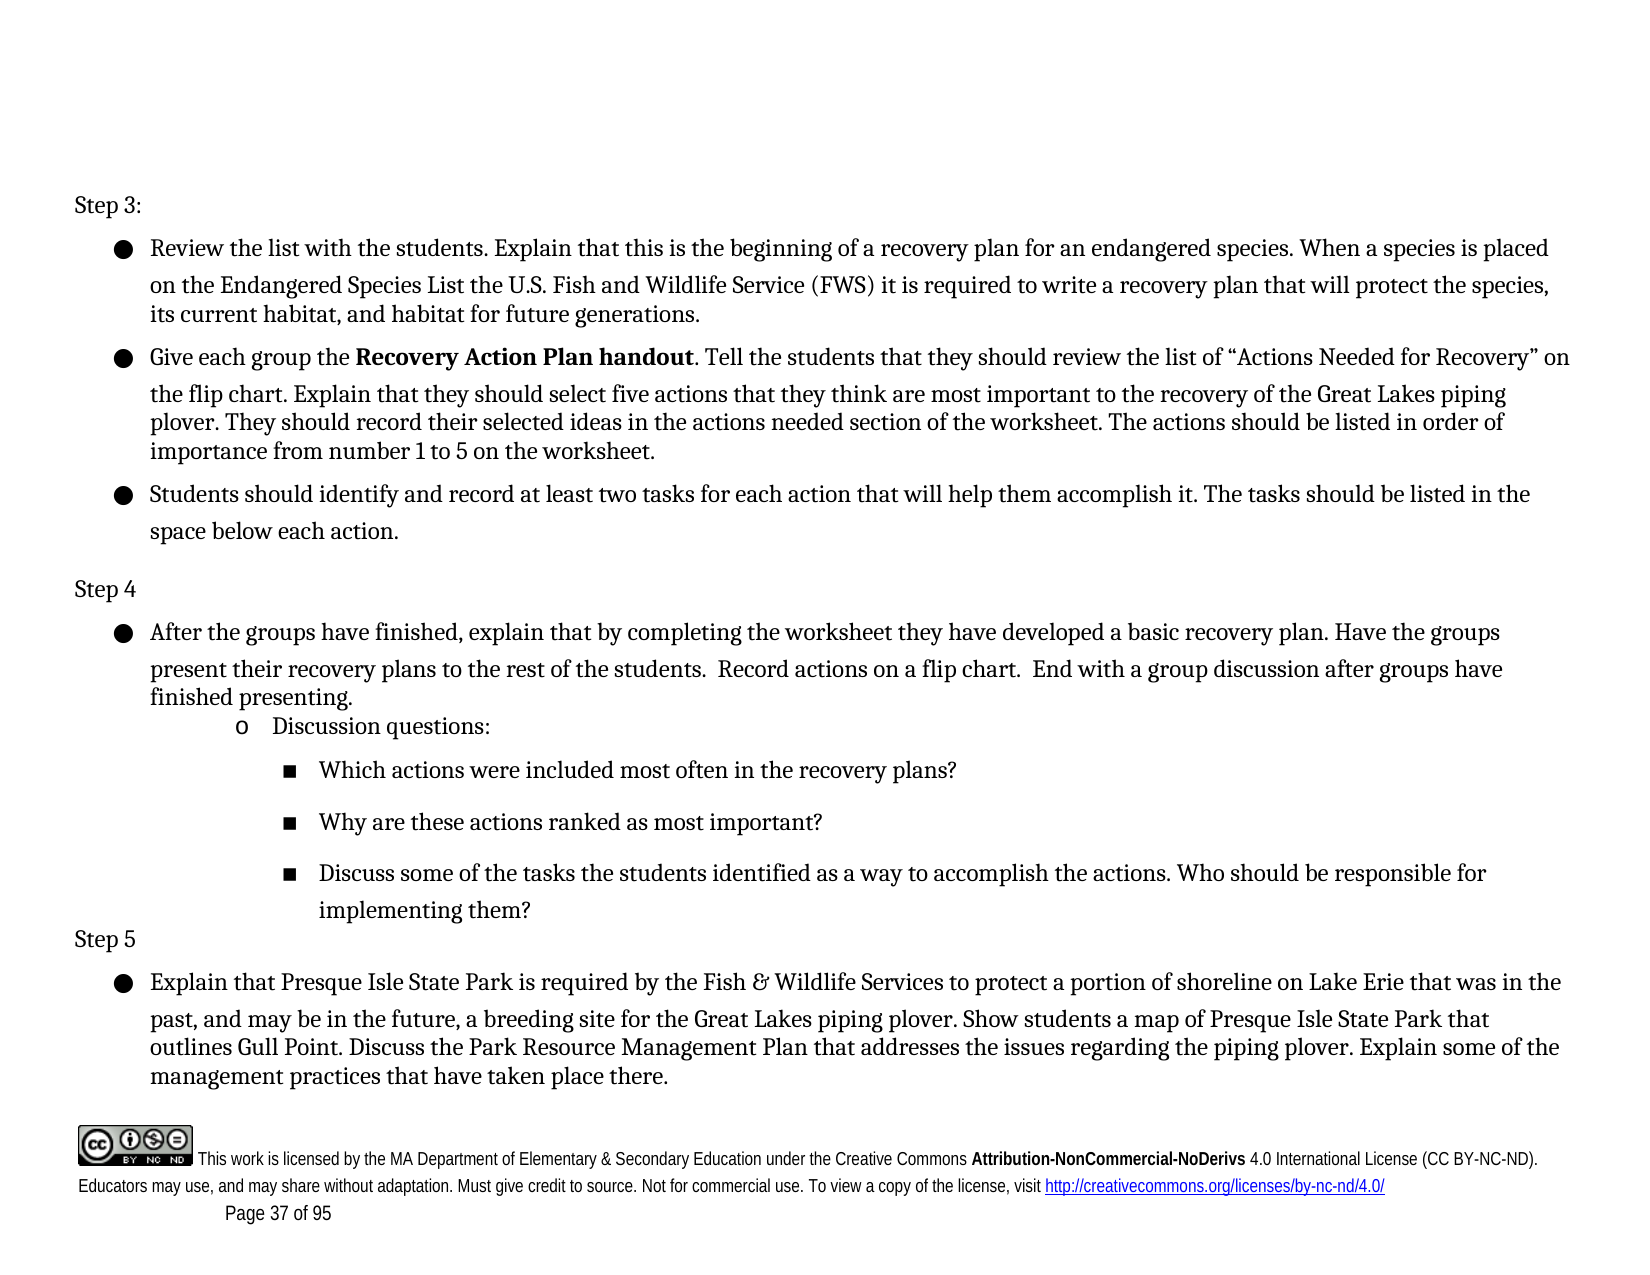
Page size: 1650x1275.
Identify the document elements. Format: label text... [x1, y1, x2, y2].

list Discussion questions: [234, 712, 1575, 742]
list Discuss some of the tasks the students identified as a way to accomplish the actions. Who should be responsible for implementing them? [281, 844, 1575, 924]
list Why are these actions ranked as most important? [281, 793, 1575, 844]
list After the groups have finished, explain that by completing the worksheet they have developed a basic recovery plan. Have the groups present their recovery plans to the rest of the students. Record actions on a flip chart. End with a group discussion after groups have finished presenting. [112, 603, 1575, 712]
picture [78, 1125, 193, 1166]
text Step 5 [75, 924, 1575, 953]
list Which actions were included most often in the recovery plans? [281, 742, 1575, 793]
list Give each group the Recovery Action Plan handout. Tell the students that they should review the list of “Actions Needed for Recovery” on the flip chart. Explain that they should select five actions that they think are most important to the recovery of the Great Lakes piping plover. They should record their selected ideas in the actions needed section of the worksheet. The actions should be listed in order of importance from number 1 to 5 on the worksheet. [112, 328, 1575, 466]
list Review the list with the students. Explain that this is the beginning of a recovery plan for an endangered species. When a species is placed on the Endangered Species List the U.S. Fish and Wildlife Service (FWS) it is required to write a recovery plan that will protect the species, its current habitat, and habitat for future generations. [112, 219, 1575, 328]
text Step 3: [75, 191, 1575, 219]
text Step 4 [75, 574, 1575, 603]
list Explain that Presque Isle State Park is required by the Fish & Wildlife Services to protect a portion of shoreline on Lake Erie that was in the past, and may be in the future, a breeding site for the Great Lakes piping plover. Show students a map of Presque Isle State Park that outlines Gull Point. Discuss the Park Resource Management Plan that addresses the issues regarding the piping plover. Explain some of the management practices that have taken place there. [112, 953, 1575, 1091]
list Students should identify and record at least two tasks for each action that will help them accomplish it. The tasks should be listed in the space below each action. [112, 466, 1575, 546]
